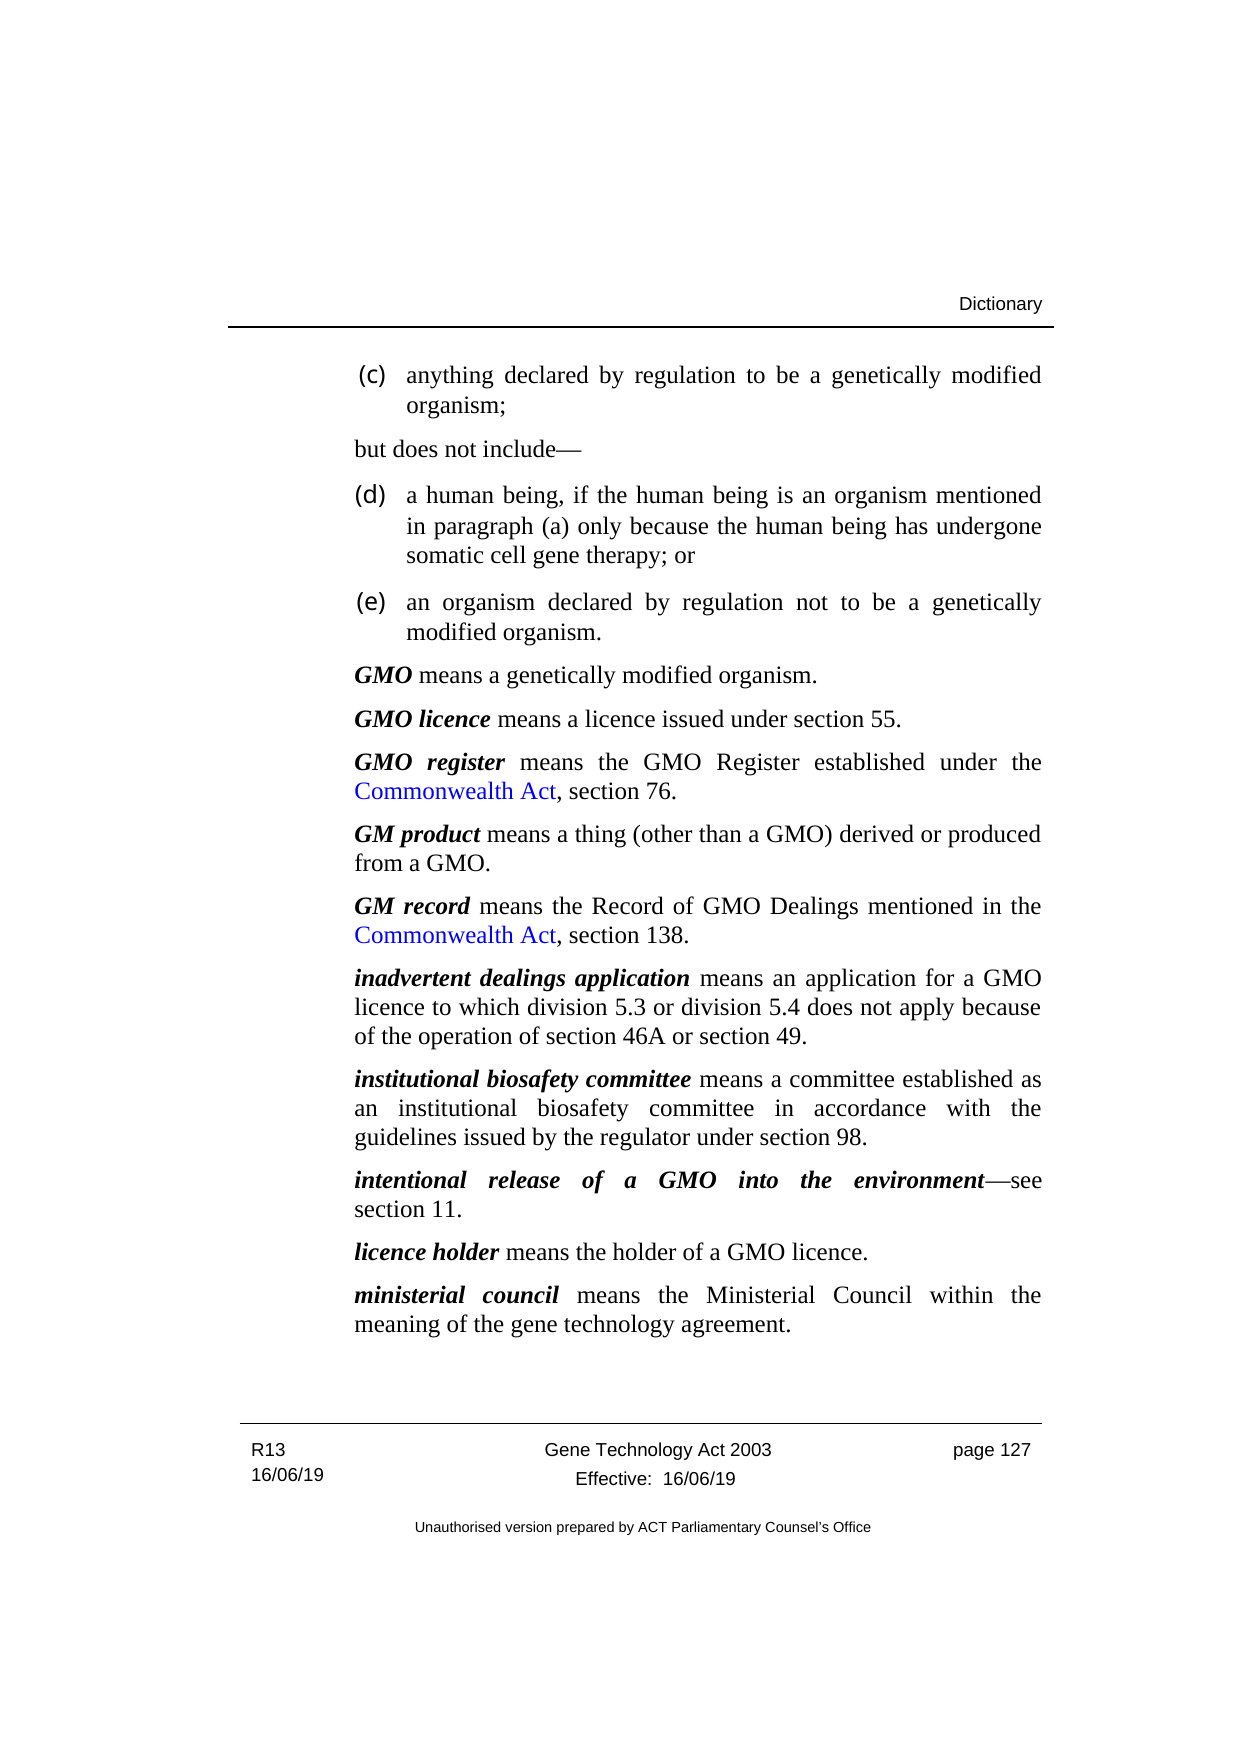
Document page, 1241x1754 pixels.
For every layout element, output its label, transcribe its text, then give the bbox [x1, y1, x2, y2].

text GMO means a genetically modified organism. [354, 661, 1042, 689]
text but does not include— [354, 434, 1042, 462]
text GM product means a thing (other than a GMO) derived or produced from a GMO. [354, 819, 1042, 877]
text (d) a human being, if the human being is an organism mentioned in paragraph (a) only because the human being has undergone somatic cell gene therapy; or [239, 477, 1042, 568]
text GMO licence means a licence issued under section 55. [354, 704, 1042, 733]
text licence holder means the holder of a GMO licence. [354, 1237, 1042, 1266]
text GMO register means the GMO Register established under the Commonwealth Act, section 76. [354, 747, 1042, 805]
text institutional biosafety committee means a committee established as an institutional biosafety committee in accordance with the guidelines issued by the regulator under section 98. [354, 1064, 1042, 1151]
text (c) anything declared by regulation to be a genetically modified organism; [239, 356, 1042, 419]
text (e) an organism declared by regulation not to be a genetically modified organism. [239, 583, 1042, 646]
text GM record means the Record of GMO Dealings mentioned in the Commonwealth Act, section 138. [354, 891, 1042, 949]
text intentional release of a GMO into the environment—see section 11. [354, 1165, 1042, 1223]
text inadvertent dealings application means an application for a GMO licence to which division 5.3 or division 5.4 does not apply because of the operation of section 46A or section 49. [354, 963, 1042, 1050]
text ministerial council means the Ministerial Council within the meaning of the gene technology agreement. [354, 1281, 1042, 1338]
